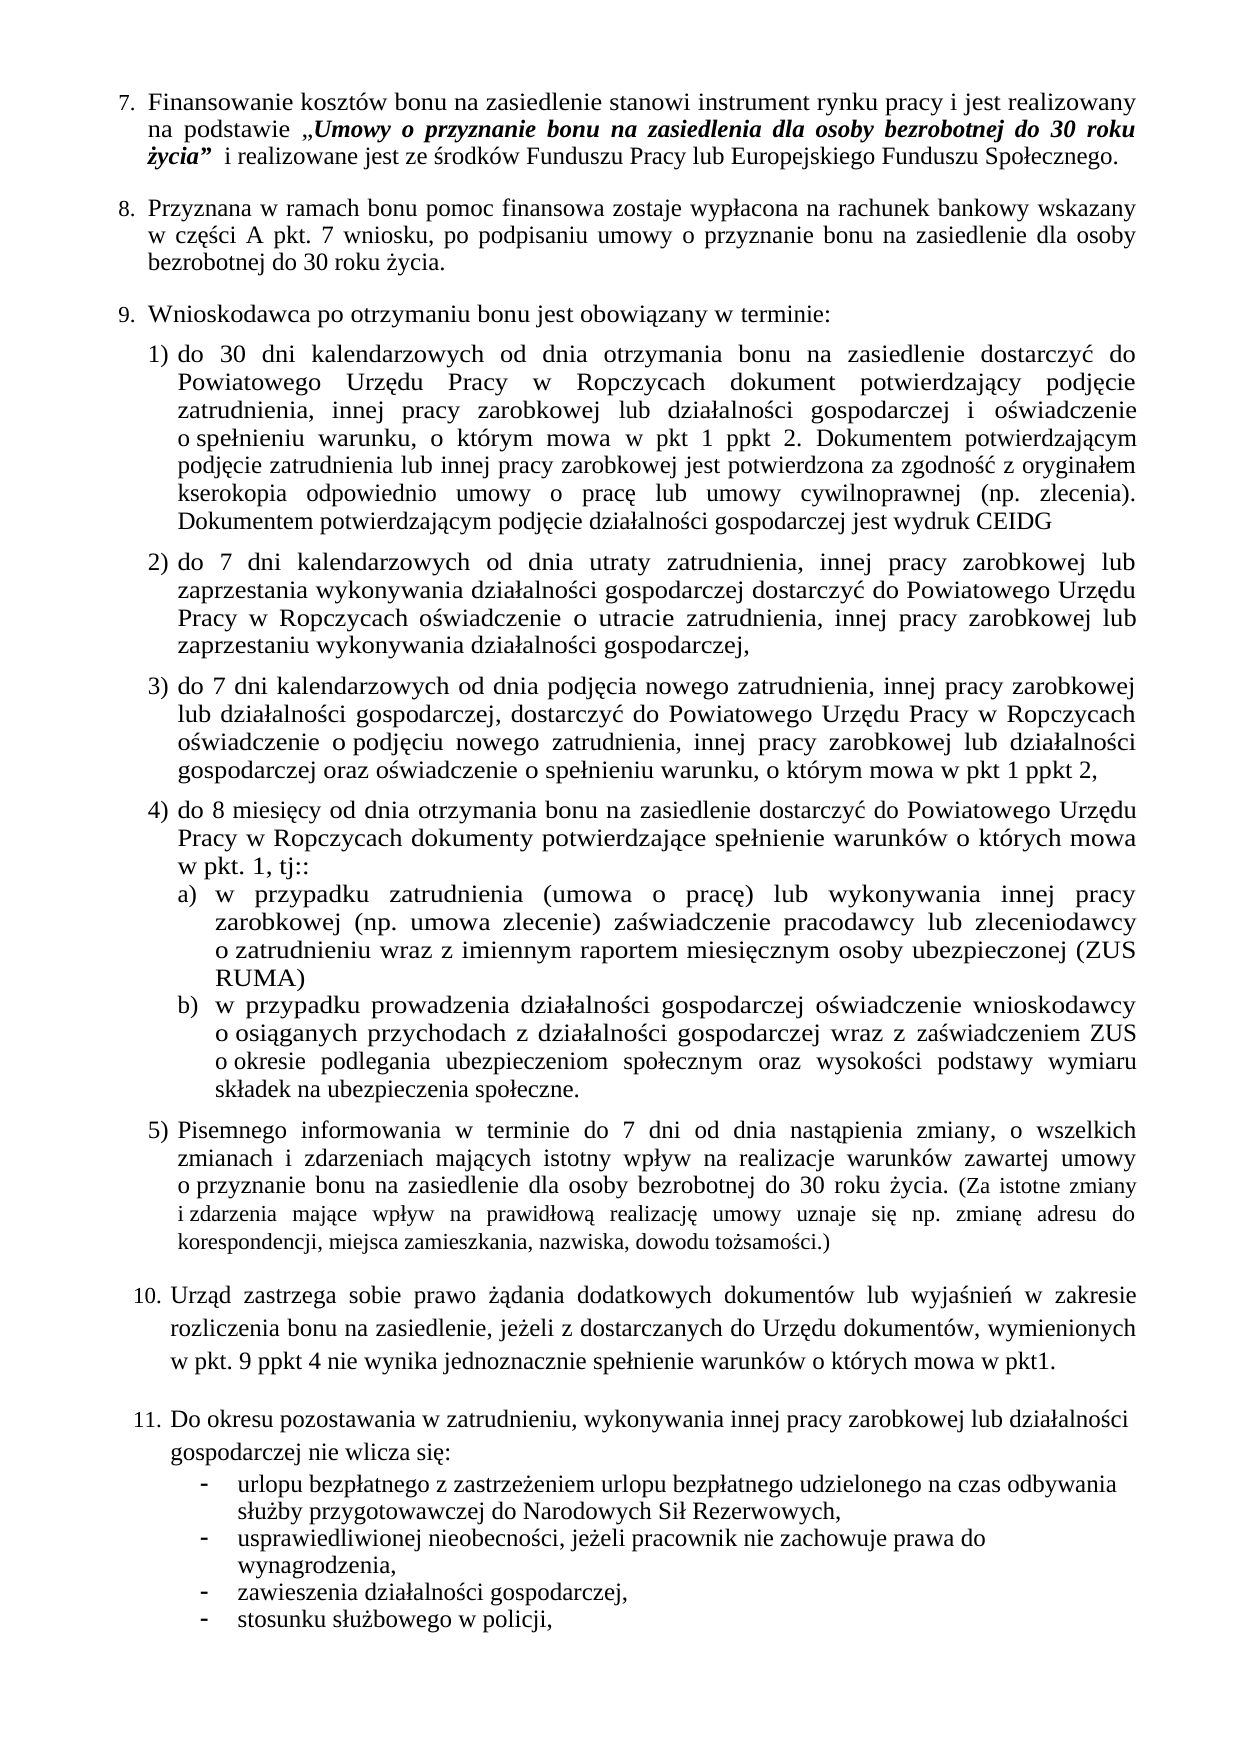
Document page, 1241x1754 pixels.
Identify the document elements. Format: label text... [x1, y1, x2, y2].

list Finansowanie kosztów bonu na zasiedlenie stanowi instrument rynku pracy i jest realizowany na podstawie „Umowy o przyznanie bonu na zasiedlenia dla osoby bezrobotnej do 30 roku życia” i realizowane jest ze środków Funduszu Pracy lub Europejskiego Funduszu Społecznego. [118, 89, 1137, 169]
list Pisemnego informowania w terminie do 7 dni od dnia nastąpienia zmiany, o wszelkich zmianach i zdarzeniach mających istotny wpływ na realizacje warunków zawartej umowy o przyznanie bonu na zasiedlenie dla osoby bezrobotnej do 30 roku życia. (Za istotne zmiany i zdarzenia mające wpływ na prawidłową realizację umowy uznaje się np. zmianę adresu do korespondencji, miejsca zamieszkania, nazwiska, dowodu tożsamości.) [148, 1116, 1137, 1255]
list zawieszenia działalności gospodarczej, [200, 1578, 1137, 1605]
list do 8 miesięcy od dnia otrzymania bonu na zasiedlenie dostarczyć do Powiatowego Urzędu Pracy w Ropczycach dokumenty potwierdzające spełnienie warunków o których mowa w pkt. 1, tj:: [148, 796, 1137, 880]
list w przypadku zatrudnienia (umowa o pracę) lub wykonywania innej pracy zarobkowej (np. umowa zlecenie) zaświadczenie pracodawcy lub zleceniodawcy o zatrudnieniu wraz z imiennym raportem miesięcznym osoby ubezpieczonej (ZUS RUMA) [177, 880, 1137, 992]
list do 7 dni kalendarzowych od dnia utraty zatrudnienia, innej pracy zarobkowej lub zaprzestania wykonywania działalności gospodarczej dostarczyć do Powiatowego Urzędu Pracy w Ropczycach oświadczenie o utracie zatrudnienia, innej pracy zarobkowej lub zaprzestaniu wykonywania działalności gospodarczej, [148, 548, 1137, 659]
list stosunku służbowego w policji, [200, 1605, 1137, 1632]
list usprawiedliwionej nieobecności, jeżeli pracownik nie zachowuje prawa do wynagrodzenia, [200, 1524, 1137, 1578]
list do 30 dni kalendarzowych od dnia otrzymania bonu na zasiedlenie dostarczyć do Powiatowego Urzędu Pracy w Ropczycach dokument potwierdzający podjęcie zatrudnienia, innej pracy zarobkowej lub działalności gospodarczej i oświadczenie o spełnieniu warunku, o którym mowa w pkt 1 ppkt 2. Dokumentem potwierdzającym podjęcie zatrudnienia lub innej pracy zarobkowej jest potwierdzona za zgodność z oryginałem kserokopia odpowiednio umowy o pracę lub umowy cywilnoprawnej (np. zlecenia). Dokumentem potwierdzającym podjęcie działalności gospodarczej jest wydruk CEIDG [148, 340, 1137, 535]
list Przyznana w ramach bonu pomoc finansowa zostaje wypłacona na rachunek bankowy wskazany w części A pkt. 7 wniosku, po podpisaniu umowy o przyznanie bonu na zasiedlenie dla osoby bezrobotnej do 30 roku życia. [118, 194, 1137, 276]
list urlopu bezpłatnego z zastrzeżeniem urlopu bezpłatnego udzielonego na czas odbywania służby przygotowawczej do Narodowych Sił Rezerwowych, [200, 1471, 1137, 1524]
list Wnioskodawca po otrzymaniu bonu jest obowiązany w terminie: [118, 301, 1137, 327]
list w przypadku prowadzenia działalności gospodarczej oświadczenie wnioskodawcy o osiąganych przychodach z działalności gospodarczej wraz z zaświadczeniem ZUS o okresie podlegania ubezpieczeniom społecznym oraz wysokości podstawy wymiaru składek na ubezpieczenia społeczne. [177, 992, 1137, 1103]
list do 7 dni kalendarzowych od dnia podjęcia nowego zatrudnienia, innej pracy zarobkowej lub działalności gospodarczej, dostarczyć do Powiatowego Urzędu Pracy w Ropczycach oświadczenie o podjęciu nowego zatrudnienia, innej pracy zarobkowej lub działalności gospodarczej oraz oświadczenie o spełnieniu warunku, o którym mowa w pkt 1 ppkt 2, [148, 672, 1137, 784]
list Do okresu pozostawania w zatrudnieniu, wykonywania innej pracy zarobkowej lub działalności gospodarczej nie wlicza się: [133, 1404, 1137, 1466]
list Urząd zastrzega sobie prawo żądania dodatkowych dokumentów lub wyjaśnień w zakresie rozliczenia bonu na zasiedlenie, jeżeli z dostarczanych do Urzędu dokumentów, wymienionych w pkt. 9 ppkt 4 nie wynika jednoznacznie spełnienie warunków o których mowa w pkt1. [133, 1280, 1137, 1375]
